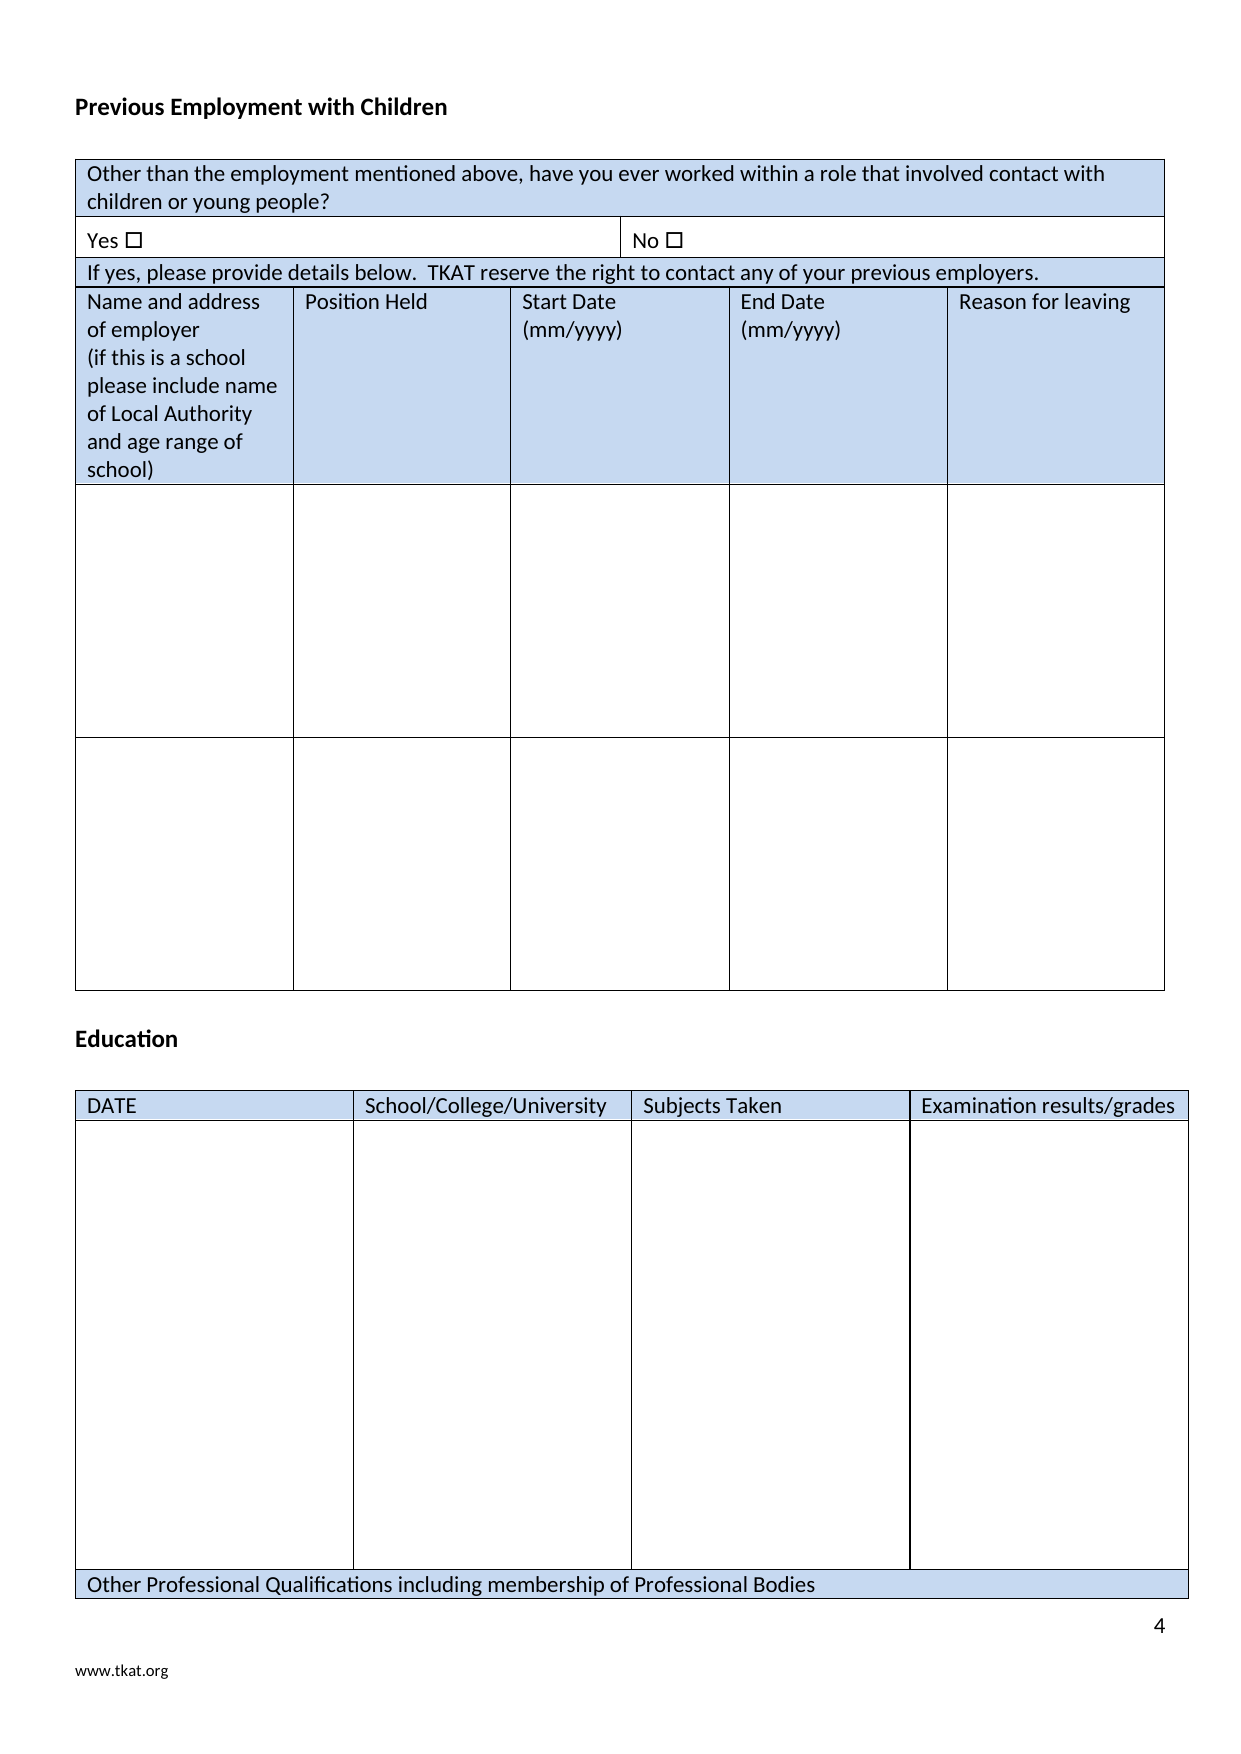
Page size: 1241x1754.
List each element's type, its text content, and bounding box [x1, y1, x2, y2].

table_cell [511, 485, 729, 737]
table_header DATE [76, 1091, 353, 1119]
table_cell [911, 1121, 1188, 1569]
table_header Other than the employment mentioned above, have you ever worked within a role that involved contact with children or young people? [76, 160, 1164, 216]
table_cell Position Held [294, 288, 510, 483]
table_cell If yes, please provide details below. TKAT reserve the right to contact any of your previous employers. [550, 258, 1164, 286]
table_cell [294, 485, 510, 737]
table_cell Reason for leaving [948, 288, 1164, 483]
table_cell No □ [621, 217, 1164, 257]
table_header Subjects Taken [632, 1091, 909, 1119]
table_cell [730, 738, 947, 990]
table_cell Other Professional Qualifications including membership of Professional Bodies [76, 1570, 1188, 1598]
text Previous Employment with Children [75, 91, 1165, 122]
table_cell Name and address of employer (if this is a school please include name of Local Authority and age range of school) [76, 288, 293, 483]
table_cell [76, 738, 293, 990]
table_cell [294, 738, 510, 990]
table_cell [511, 738, 729, 990]
text Education [75, 1023, 1165, 1054]
table_cell Yes □ [76, 217, 620, 257]
table_header Examination results/grades [911, 1091, 1188, 1119]
table_cell [730, 485, 947, 737]
table_cell [76, 1121, 353, 1569]
table_cell [354, 1121, 631, 1569]
table_cell [76, 485, 293, 737]
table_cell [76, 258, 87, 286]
table_cell [632, 1121, 909, 1569]
table_cell Start Date (mm/yyyy) [511, 288, 729, 483]
table_cell End Date (mm/yyyy) [730, 288, 947, 483]
table_cell [948, 485, 1164, 737]
table_cell [948, 738, 1164, 990]
table_header School/College/University [354, 1091, 631, 1119]
